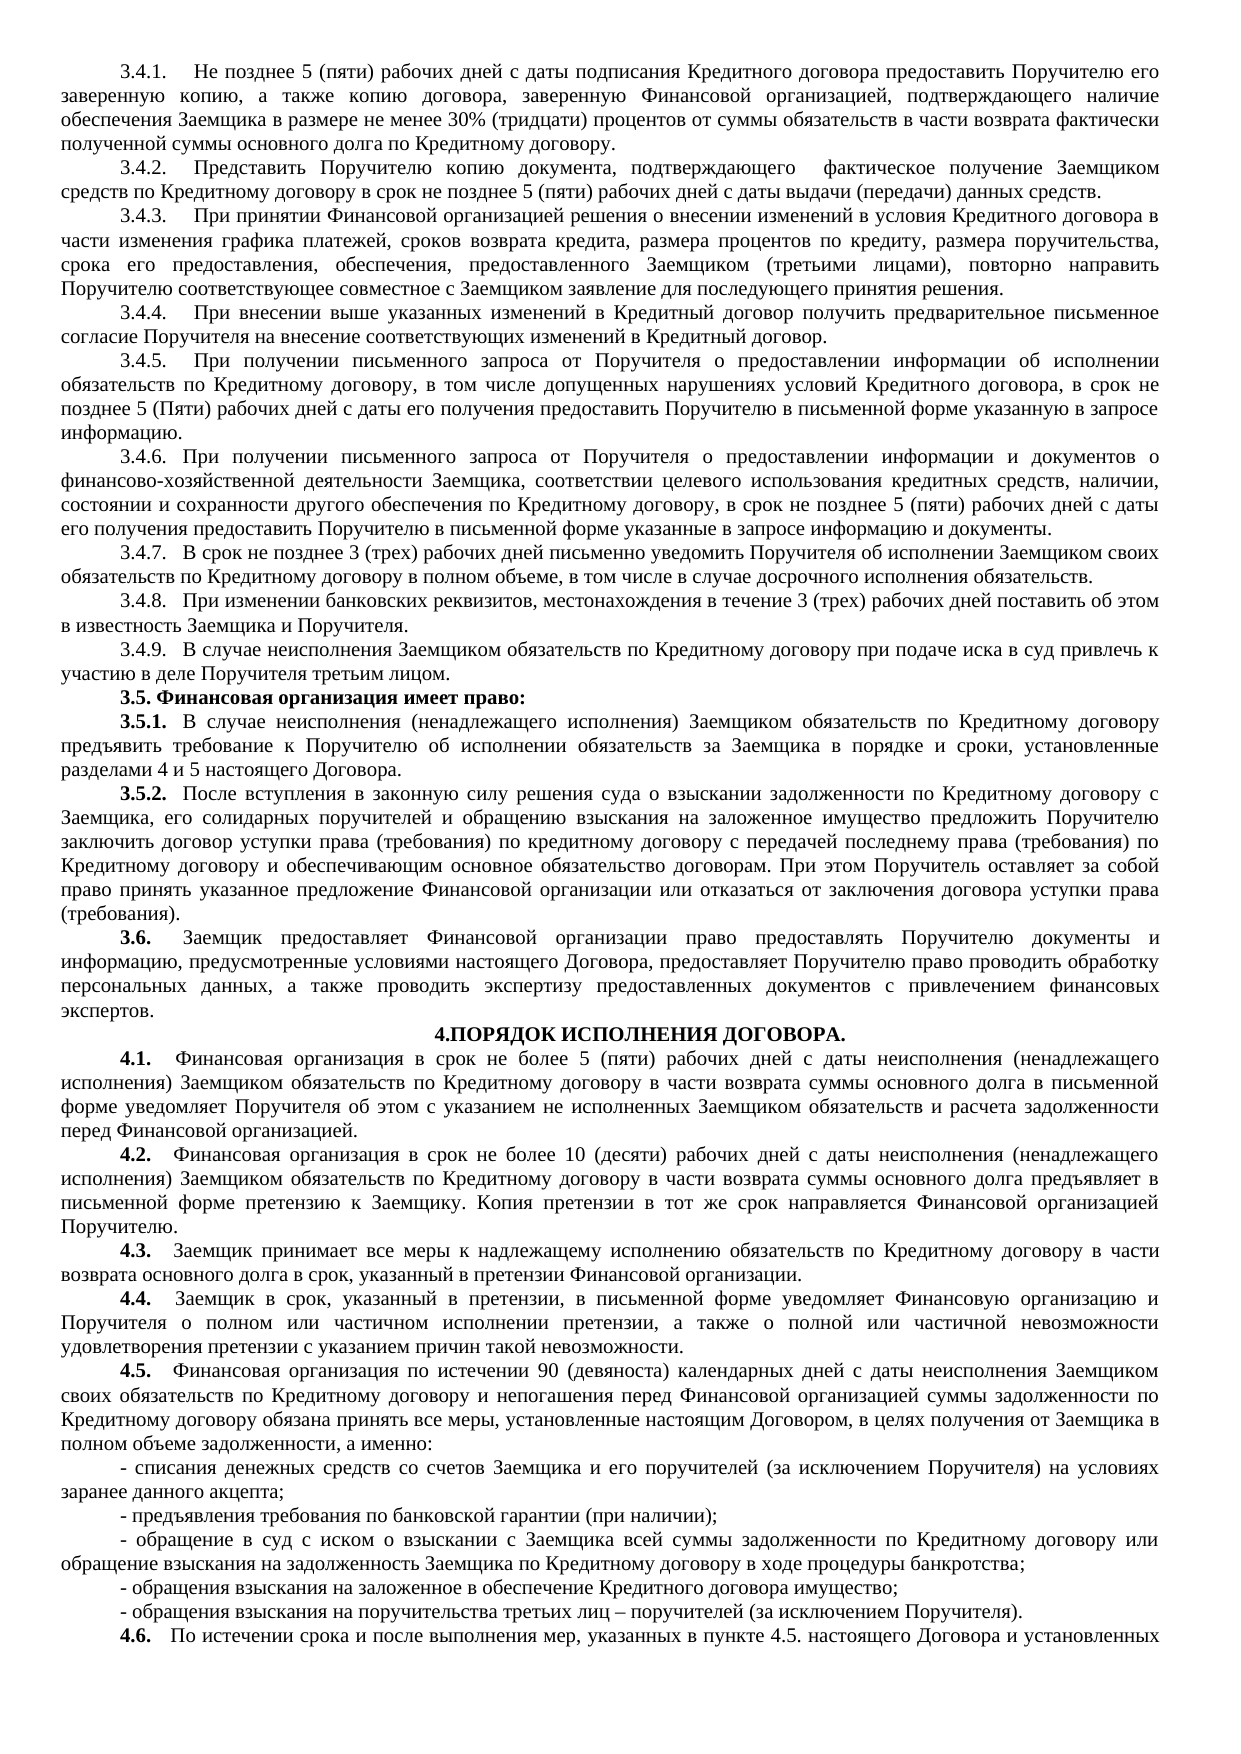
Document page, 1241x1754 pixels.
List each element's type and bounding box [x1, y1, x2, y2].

table_header [49, 59, 1172, 1647]
